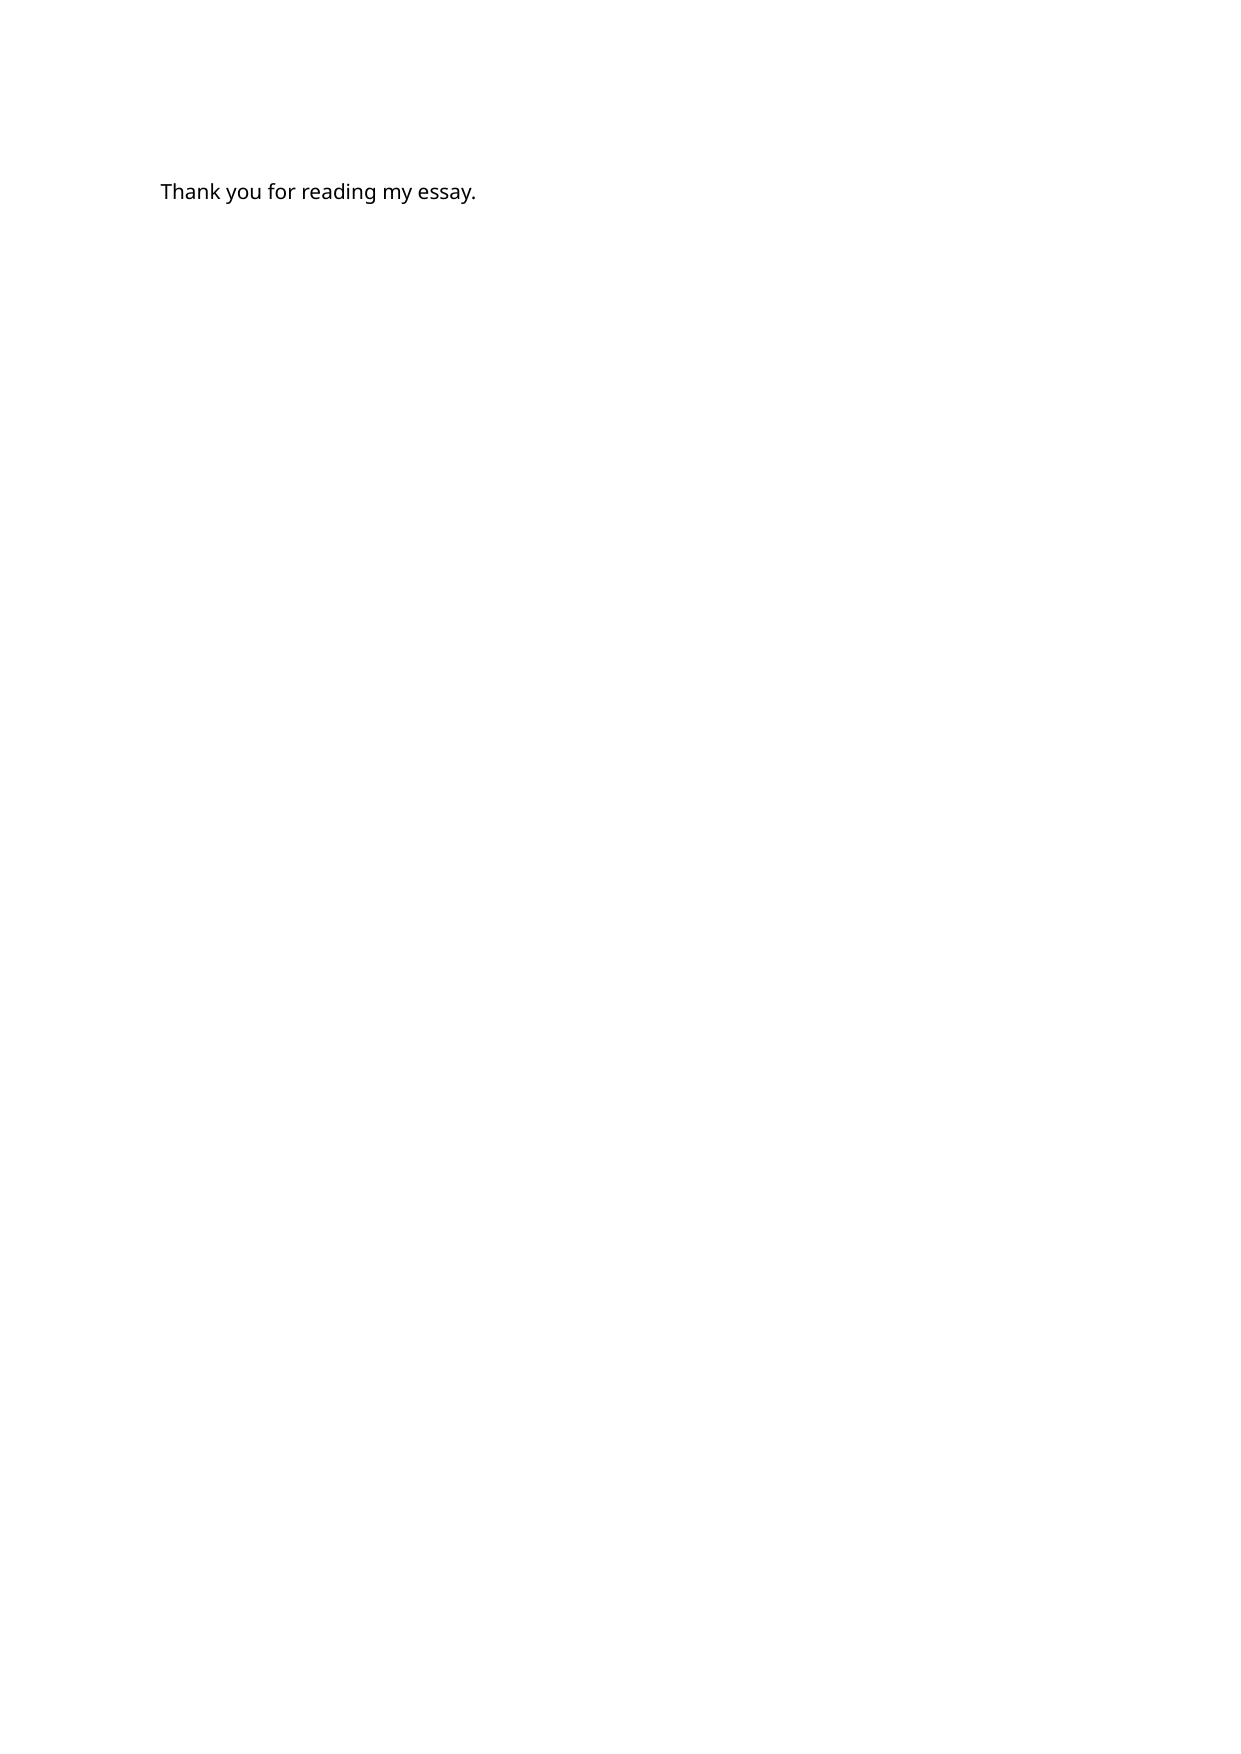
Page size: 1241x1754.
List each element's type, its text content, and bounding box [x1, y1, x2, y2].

text Thank you for reading my essay. [150, 177, 1090, 206]
